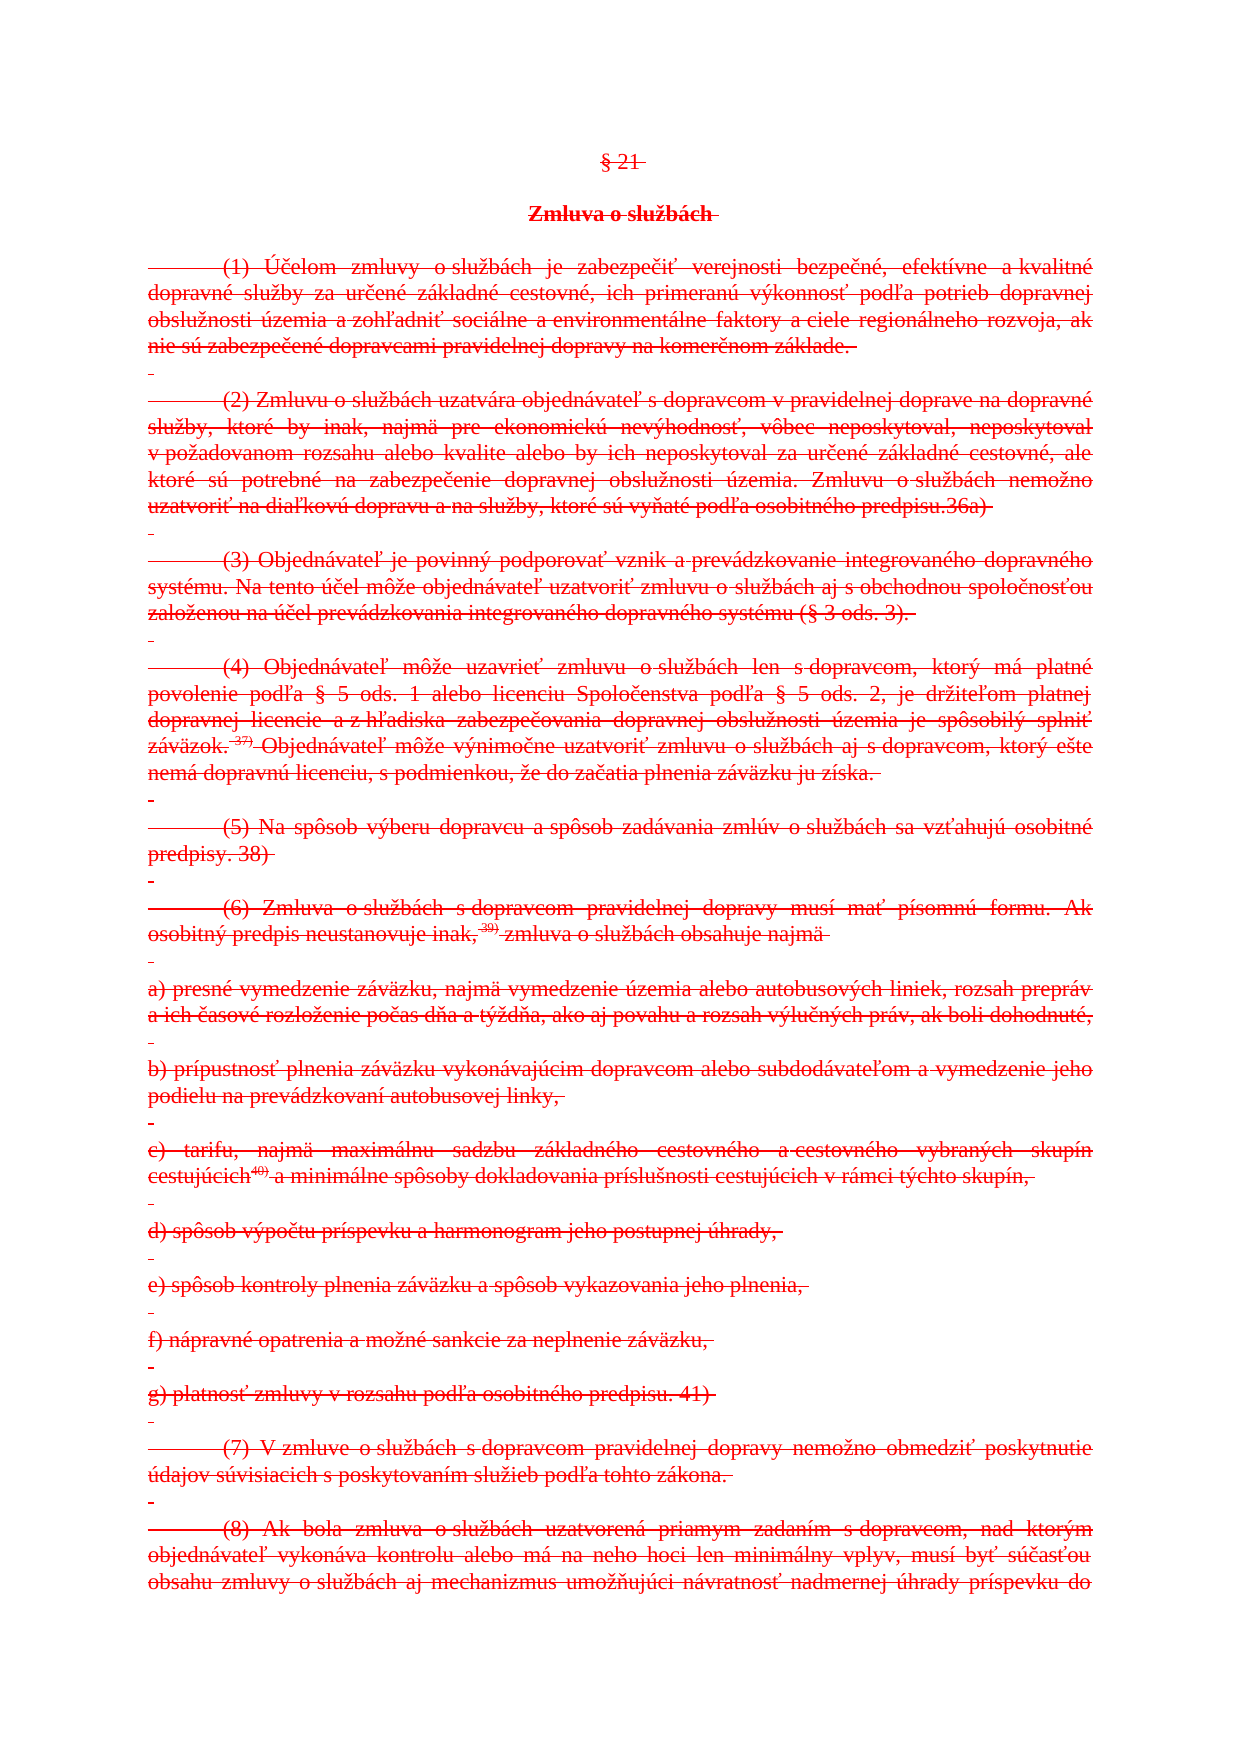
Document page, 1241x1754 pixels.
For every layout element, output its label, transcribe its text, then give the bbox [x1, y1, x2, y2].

text a) presné vymedzenie záväzku, najmä vymedzenie územia alebo autobusových liniek, rozsah prepráv a ich časové rozloženie počas dňa a týždňa, ako aj povahu a rozsah výlučných práv, ak boli dohodnuté, [148, 990, 1092, 1015]
text c) tarifu, najmä maximálnu sadzbu základného cestovného a cestovného vybraných skupín cestujúcich40) a minimálne spôsoby dokladovania príslušnosti cestujúcich v rámci týchto skupín, [148, 1151, 1092, 1189]
text b) prípustnosť plnenia záväzku vykonávajúcim dopravcom alebo subdodávateľom a vymedzenie jeho podielu na prevádzkovaní autobusovej linky, [148, 1071, 1092, 1108]
text e) spôsob kontroly plnenia záväzku a spôsob vykazovania jeho plnenia, [148, 1271, 1092, 1298]
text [148, 1531, 1092, 1582]
text (1) Účelom zmluvy o službách je zabezpečiť verejnosti bezpečné, efektívne a kvalitné dopravné služby za určené základné cestovné, ich primeranú výkonnosť podľa potrieb dopravnej obslužnosti územia a zohľadniť sociálne a environmentálne faktory a ciele regionálneho rozvoja, ak nie sú zabezpečené dopravcami pravidelnej dopravy na komerčnom základe. [148, 269, 1092, 294]
text f) nápravné opatrenia a možné sankcie za neplnenie záväzku, [148, 1326, 1092, 1352]
text (2) Zmluvu o službách uzatvára objednávateľ s dopravcom v pravidelnej doprave na dopravné služby, ktoré by inak, najmä pre ekonomickú nevýhodnosť, vôbec neposkytoval, neposkytoval v požadovanom rozsahu alebo kvalite alebo by ich neposkytoval za určené základné cestovné, ale ktoré sú potrebné na zabezpečenie dopravnej obslužnosti územia. Zmluvu o službách nemožno uzatvoriť na diaľkovú dopravu a na služby, ktoré sú vyňaté podľa osobitného predpisu.36a) [148, 481, 1092, 518]
text (1) Účelom zmluvy o službách je zabezpečiť verejnosti bezpečné, efektívne a kvalitné dopravné služby za určené základné cestovné, ich primeranú výkonnosť podľa potrieb dopravnej obslužnosti územia a zohľadniť sociálne a environmentálne faktory a ciele regionálneho rozvoja, ak nie sú zabezpečené dopravcami pravidelnej dopravy na komerčnom základe. [148, 295, 1092, 320]
text (1) Účelom zmluvy o službách je zabezpečiť verejnosti bezpečné, efektívne a kvalitné dopravné služby za určené základné cestovné, ich primeranú výkonnosť podľa potrieb dopravnej obslužnosti územia a zohľadniť sociálne a environmentálne faktory a ciele regionálneho rozvoja, ak nie sú zabezpečené dopravcami pravidelnej dopravy na komerčnom základe. [148, 321, 1092, 358]
text § 21 [148, 148, 1092, 174]
text Zmluva o službách [148, 200, 1092, 227]
text a) presné vymedzenie záväzku, najmä vymedzenie územia alebo autobusových liniek, rozsah prepráv a ich časové rozloženie počas dňa a týždňa, ako aj povahu a rozsah výlučných práv, ak boli dohodnuté, [148, 975, 1092, 989]
text (5) Na spôsob výberu dopravcu a spôsob zadávania zmlúv o službách sa vzťahujú osobitné predpisy. 38) [148, 829, 1092, 866]
text (6) Zmluva o službách s dopravcom pravidelnej dopravy musí mať písomnú formu. Ak osobitný predpis neustanovuje inak, 39) zmluva o službách obsahuje najmä [148, 910, 1092, 947]
text c) tarifu, najmä maximálnu sadzbu základného cestovného a cestovného vybraných skupín cestujúcich40) a minimálne spôsoby dokladovania príslušnosti cestujúcich v rámci týchto skupín, [148, 1136, 1092, 1150]
text (6) Zmluva o službách s dopravcom pravidelnej dopravy musí mať písomnú formu. Ak osobitný predpis neustanovuje inak, 39) zmluva o službách obsahuje najmä [148, 894, 1092, 908]
text g) platnosť zmluvy v rozsahu podľa osobitného predpisu. 41) [148, 1380, 1092, 1406]
text (4) Objednávateľ môže uzavrieť zmluvu o službách len s dopravcom, ktorý má platné povolenie podľa § 5 ods. 1 alebo licenciu Spoločenstva podľa § 5 ods. 2, je držiteľom platnej dopravnej licencie a z hľadiska zabezpečovania dopravnej obslužnosti územia je spôsobilý splniť záväzok. 37) Objednávateľ môže výnimočne uzatvoriť zmluvu o službách aj s dopravcom, ktorý ešte nemá dopravnú licenciu, s podmienkou, že do začatia plnenia záväzku ju získa. [148, 669, 1092, 720]
text (3) Objednávateľ je povinný podporovať vznik a prevádzkovanie integrovaného dopravného systému. Na tento účel môže objednávateľ uzatvoriť zmluvu o službách aj s obchodnou spoločnosťou založenou na účel prevádzkovania integrovaného dopravného systému (§ 3 ods. 3). [148, 562, 1092, 587]
text (7) V zmluve o službách s dopravcom pravidelnej dopravy nemožno obmedziť poskytnutie údajov súvisiacich s poskytovaním služieb podľa tohto zákona. [148, 1434, 1092, 1449]
text b) prípustnosť plnenia záväzku vykonávajúcim dopravcom alebo subdodávateľom a vymedzenie jeho podielu na prevádzkovaní autobusovej linky, [148, 1055, 1092, 1070]
text d) spôsob výpočtu príspevku a harmonogram jeho postupnej úhrady, [148, 1217, 1092, 1243]
text (7) V zmluve o službách s dopravcom pravidelnej dopravy nemožno obmedziť poskytnutie údajov súvisiacich s poskytovaním služieb podľa tohto zákona. [148, 1450, 1092, 1487]
text (4) Objednávateľ môže uzavrieť zmluvu o službách len s dopravcom, ktorý má platné povolenie podľa § 5 ods. 1 alebo licenciu Spoločenstva podľa § 5 ods. 2, je držiteľom platnej dopravnej licencie a z hľadiska zabezpečovania dopravnej obslužnosti územia je spôsobilý splniť záväzok. 37) Objednávateľ môže výnimočne uzatvoriť zmluvu o službách aj s dopravcom, ktorý ešte nemá dopravnú licenciu, s podmienkou, že do začatia plnenia záväzku ju získa. [148, 722, 1092, 785]
text (5) Na spôsob výberu dopravcu a spôsob zadávania zmlúv o službách sa vzťahujú osobitné predpisy. 38) [148, 813, 1092, 828]
text (3) Objednávateľ je povinný podporovať vznik a prevádzkovanie integrovaného dopravného systému. Na tento účel môže objednávateľ uzatvoriť zmluvu o službách aj s obchodnou spoločnosťou založenou na účel prevádzkovania integrovaného dopravného systému (§ 3 ods. 3). [148, 588, 1092, 625]
